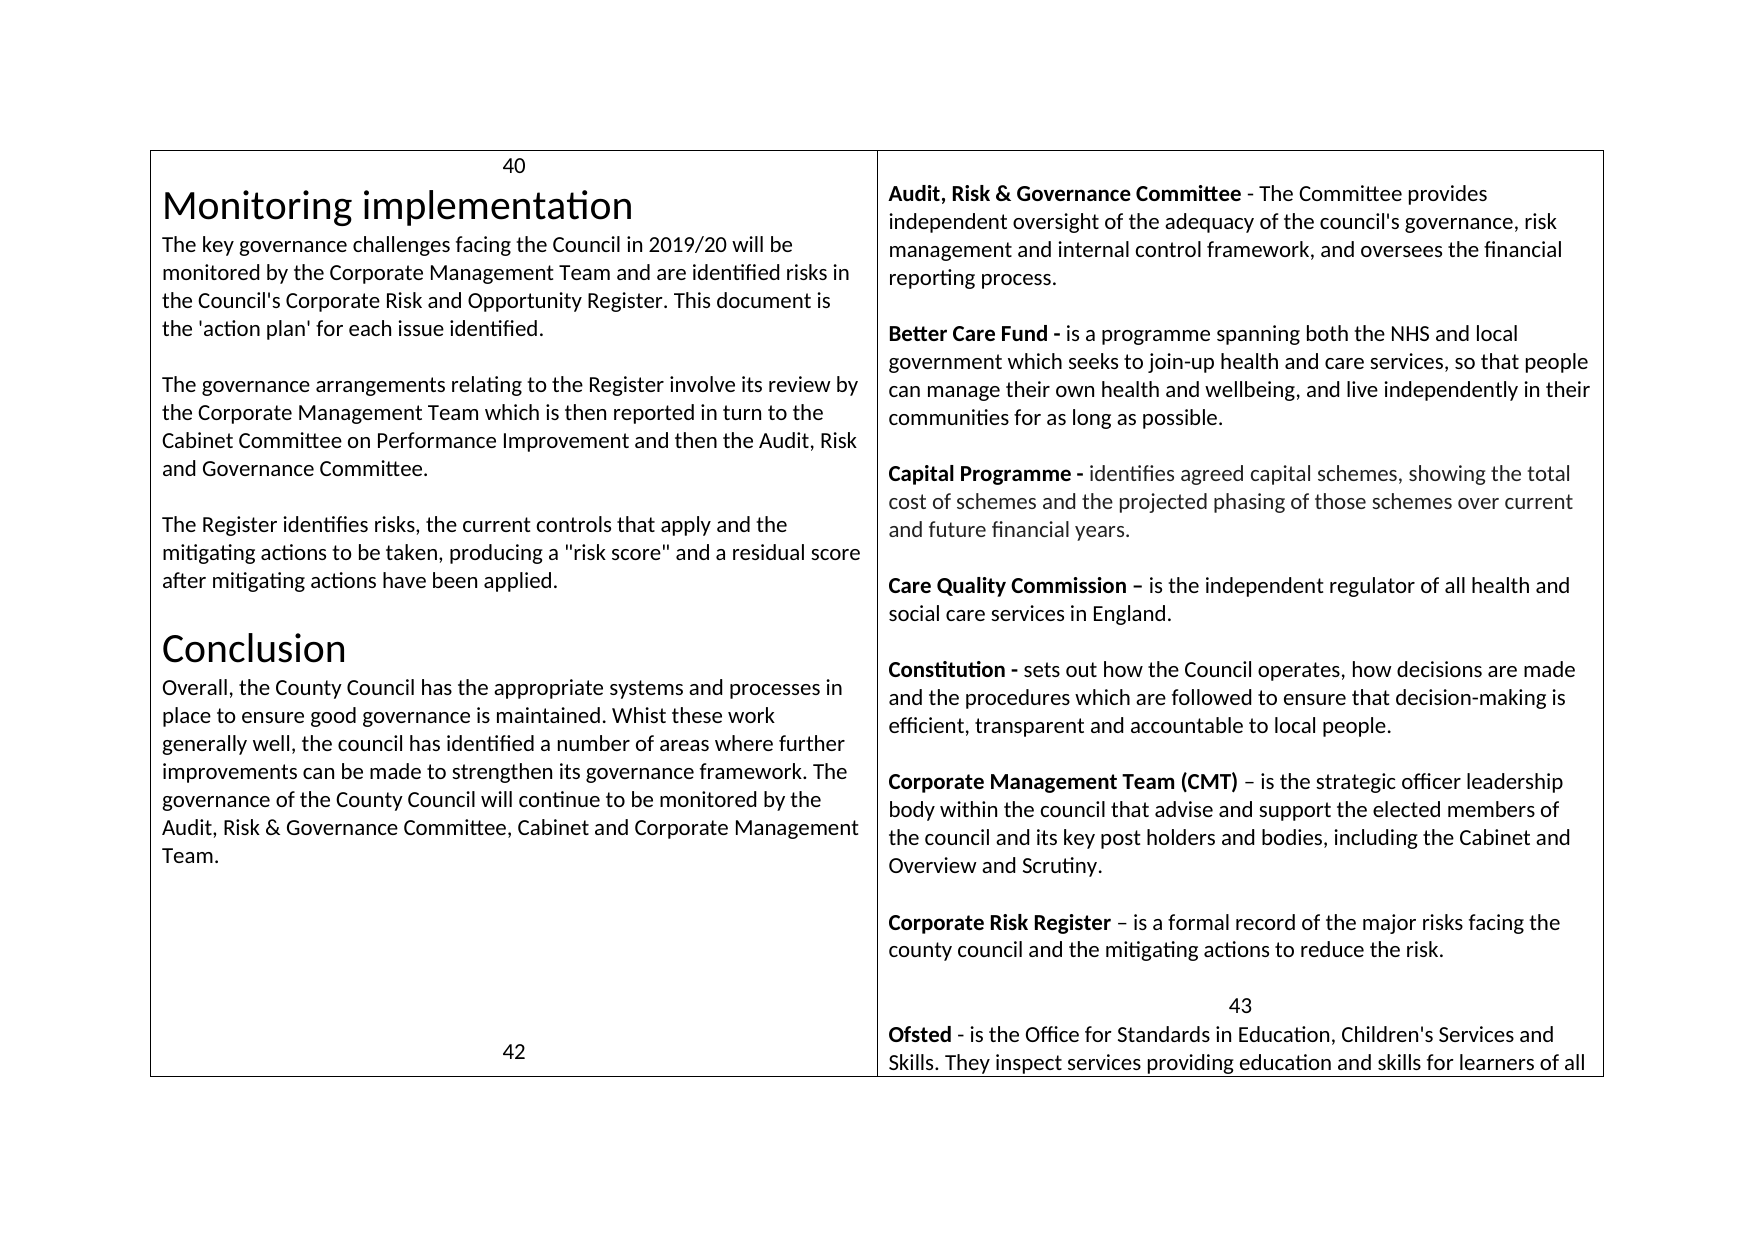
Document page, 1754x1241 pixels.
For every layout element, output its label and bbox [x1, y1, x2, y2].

table_cell [878, 151, 1603, 1076]
table_cell [151, 151, 877, 1076]
